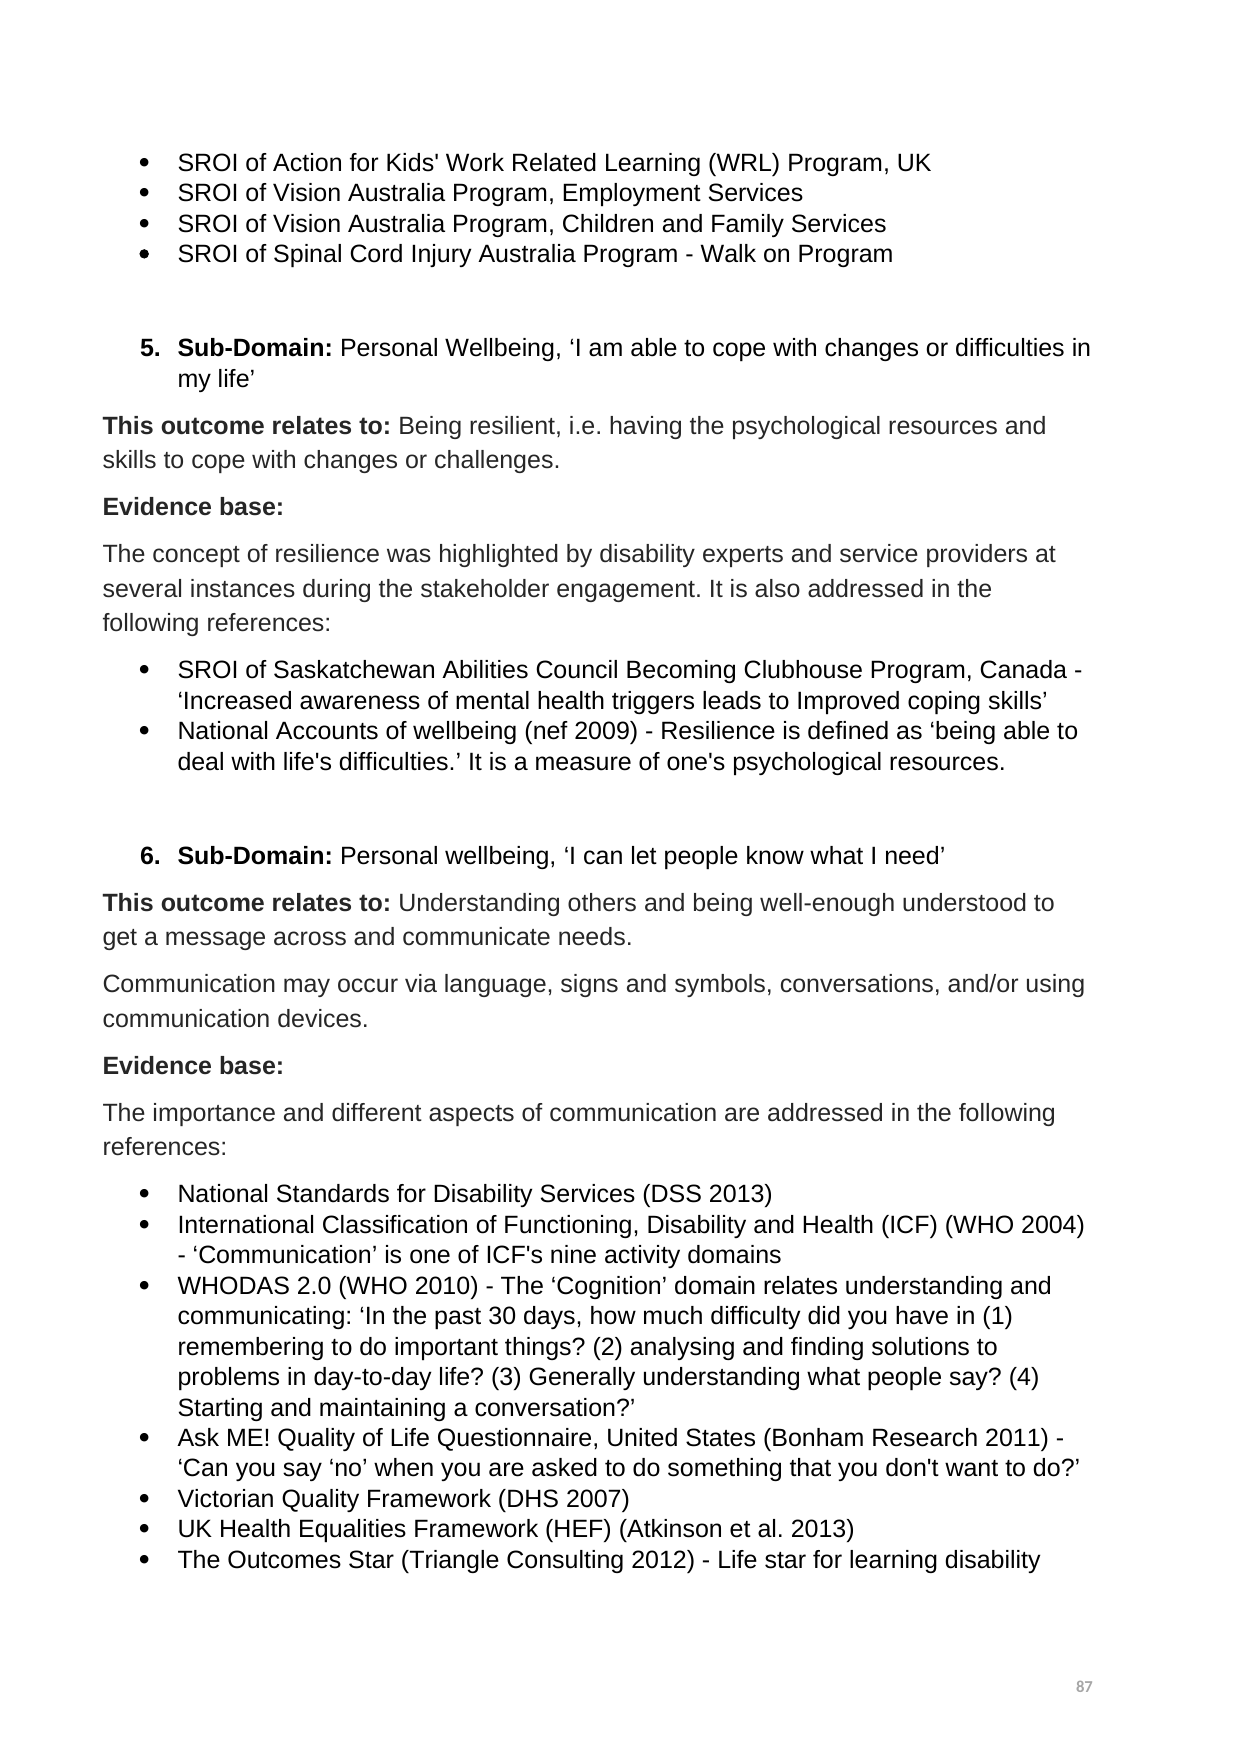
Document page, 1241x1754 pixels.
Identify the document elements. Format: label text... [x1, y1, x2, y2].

list Ask ME! Quality of Life Questionnaire, United States (Bonham Research 2011) - ‘Can you say ‘no’ when you are asked to do something that you don't want to do?’ [140, 1423, 1092, 1482]
list SROI of Spinal Cord Injury Australia Program - Walk on Program [140, 239, 1092, 268]
text Evidence base: [102, 492, 1092, 521]
list The Outcomes Star (Triangle Consulting 2012) - Life star for learning disability [140, 1545, 1092, 1574]
list SROI of Vision Australia Program, Children and Family Services [140, 209, 1092, 238]
list SROI of Vision Australia Program, Employment Services [140, 178, 1092, 207]
text The concept of resilience was highlighted by disability experts and service providers at several instances during the stakeholder engagement. It is also addressed in the following references: [102, 539, 1092, 637]
list International Classification of Functioning, Disability and Health (ICF) (WHO 2004) - ‘Communication’ is one of ICF's nine activity domains [140, 1210, 1092, 1269]
list Sub-Domain: Personal Wellbeing, ‘I am able to cope with changes or difficulties in my life’ [140, 333, 1092, 393]
list SROI of Action for Kids' Work Related Learning (WRL) Program, UK [140, 148, 1092, 177]
text Communication may occur via language, signs and symbols, conversations, and/or using communication devices. [102, 969, 1092, 1033]
text This outcome relates to: Understanding others and being well-enough understood to get a message across and communicate needs. [102, 888, 1092, 951]
list WHODAS 2.0 (WHO 2010) - The ‘Cognition’ domain relates understanding and communicating: ‘In the past 30 days, how much difficulty did you have in (1) remembering to do important things? (2) analysing and finding solutions to problems in day-to-day life? (3) Generally understanding what people say? (4) Starting and maintaining a conversation?’ [140, 1271, 1092, 1421]
list SROI of Saskatchewan Abilities Council Becoming Clubhouse Program, Canada - ‘Increased awareness of mental health triggers leads to Improved coping skills’ [140, 655, 1092, 714]
list National Standards for Disability Services (DSS 2013) [140, 1179, 1092, 1208]
text This outcome relates to: Being resilient, i.e. having the psychological resources and skills to cope with changes or challenges. [102, 411, 1092, 474]
list National Accounts of wellbeing (nef 2009) - Resilience is defined as ‘being able to deal with life's difficulties.’ It is a measure of one's psychological resources. [140, 716, 1092, 776]
list UK Health Equalities Framework (HEF) (Atkinson et al. 2013) [140, 1514, 1092, 1543]
list Victorian Quality Framework (DHS 2007) [140, 1484, 1092, 1513]
list Sub-Domain: Personal wellbeing, ‘I can let people know what I need’ [140, 841, 1092, 869]
text The importance and different aspects of communication are addressed in the following references: [102, 1098, 1092, 1161]
text Evidence base: [102, 1051, 1092, 1079]
